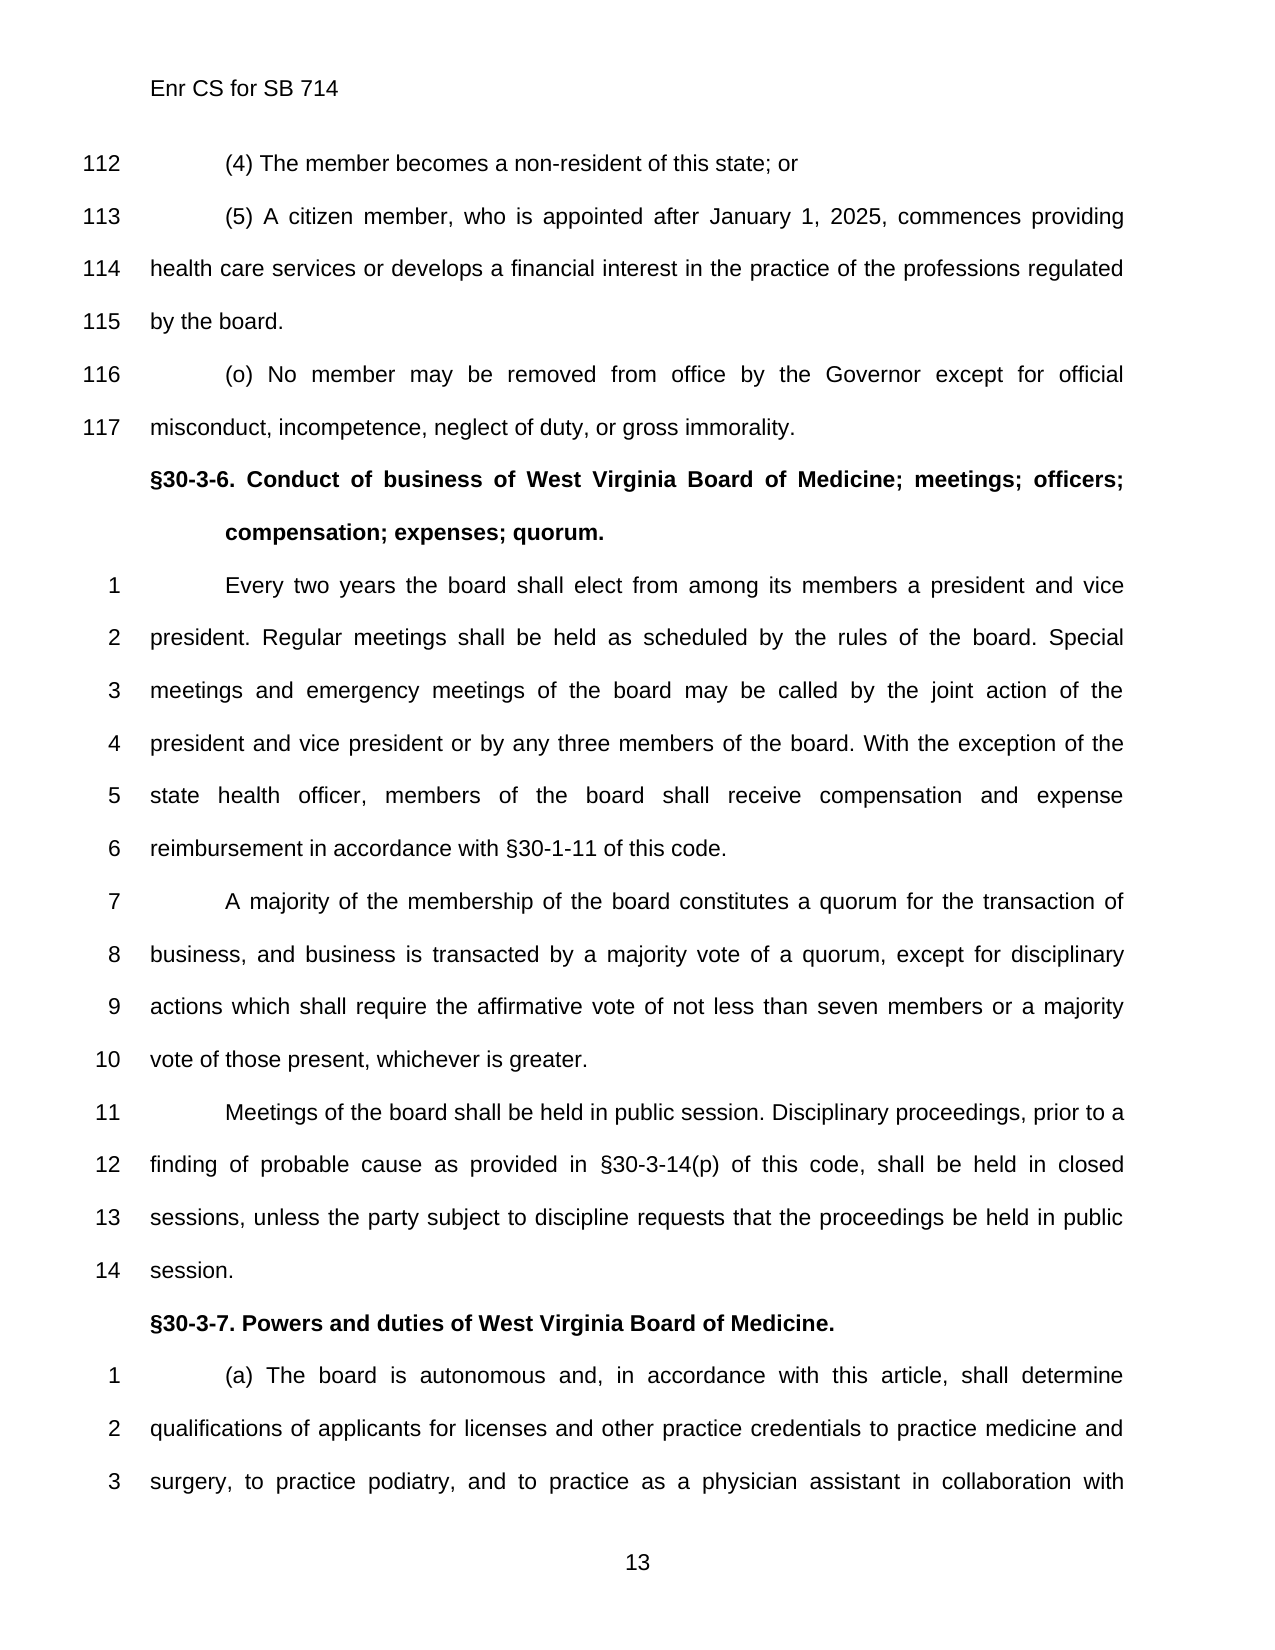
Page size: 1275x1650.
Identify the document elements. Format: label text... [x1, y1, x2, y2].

text Meetings of the board shall be held in public session. Disciplinary proceedings, prior to a finding of probable cause as provided in §30-3-14(p) of this code, shall be held in closed sessions, unless the party subject to discipline requests that the proceedings be held in public session. [150, 1099, 1125, 1283]
subtitle §30-3-7. Powers and duties of West Virginia Board of Medicine. [150, 1309, 1125, 1336]
text (5) A citizen member, who is appointed after January 1, 2025, commences providing health care services or develops a financial interest in the practice of the professions regulated by the board. [150, 203, 1125, 334]
text A majority of the membership of the board constitutes a quorum for the transaction of business, and business is transacted by a majority vote of a quorum, except for disciplinary actions which shall require the affirmative vote of not less than seven members or a majority vote of those present, whichever is greater. [150, 888, 1125, 1072]
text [150, 1362, 1125, 1494]
text (o) No member may be removed from office by the Governor except for official misconduct, incompetence, neglect of duty, or gross immorality. [150, 361, 1125, 440]
text Every two years the board shall elect from among its members a president and vice president. Regular meetings shall be held as scheduled by the rules of the board. Special meetings and emergency meetings of the board may be called by the joint action of the president and vice president or by any three members of the board. With the exception of the state health officer, members of the board shall receive compensation and expense reimbursement in accordance with §30-1-11 of this code. [150, 572, 1125, 862]
subtitle §30-3-6. Conduct of business of West Virginia Board of Medicine; meetings; officers; compensation; expenses; quorum. [150, 466, 1125, 545]
text (4) The member becomes a non-resident of this state; or [150, 150, 1125, 176]
